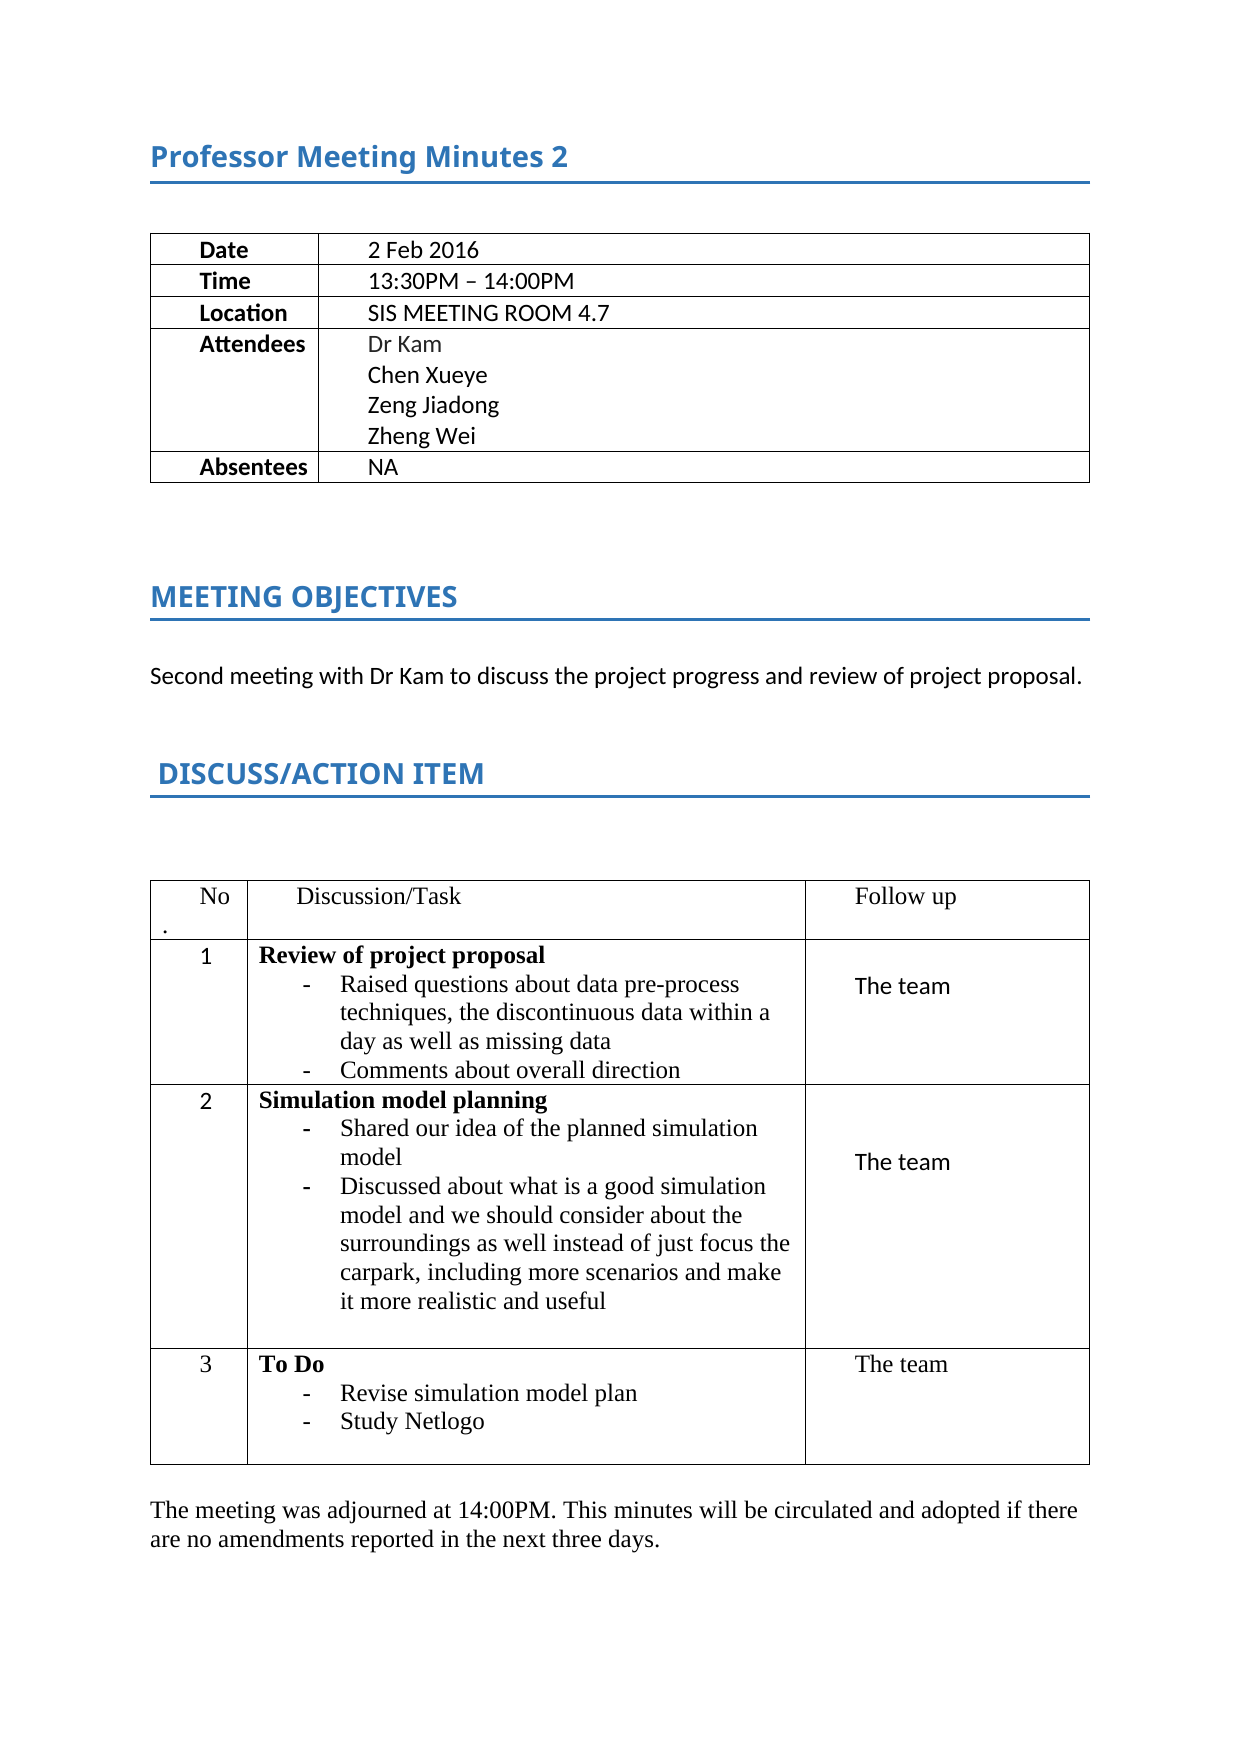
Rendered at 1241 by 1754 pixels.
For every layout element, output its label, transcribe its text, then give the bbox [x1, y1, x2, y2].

text The meeting was adjourned at 14:00PM. This minutes will be circulated and adopted if there are no amendments reported in the next three days. [150, 1495, 1090, 1553]
table_cell The team [806, 1349, 1089, 1464]
table_cell SIS MEETING ROOM 4.7 [319, 297, 1089, 327]
table_cell Dr Kam Chen Xueye Zeng Jiadong Zheng Wei [319, 329, 1089, 451]
table_cell Review of project proposal Raised questions about data pre-process techniques, the discontinuous data within a day as well as missing data Comments about overall direction [248, 940, 805, 1084]
table_cell NA [319, 452, 1089, 482]
subtitle MEETING OBJECTIVES [150, 576, 1090, 618]
table_header 2 Feb 2016 [319, 234, 1089, 264]
table_cell To Do Revise simulation model plan Study Netlogo [248, 1349, 805, 1464]
table_cell 2 [151, 1085, 247, 1348]
table_cell Time [151, 265, 318, 296]
table_header Follow up [806, 881, 1089, 939]
table_header No. [151, 881, 247, 939]
table_cell Absentees [151, 452, 318, 482]
subtitle DISCUSS/ACTION ITEM [150, 753, 1090, 795]
table_header Discussion/Task [248, 881, 805, 939]
subtitle Professor Meeting Minutes 2 [150, 137, 1090, 181]
table_cell 3 [151, 1349, 247, 1464]
table_cell The team [806, 940, 1089, 1084]
table_header Date [151, 234, 318, 264]
table_cell Location [151, 297, 318, 327]
table_cell Simulation model planning Shared our idea of the planned simulation model Discussed about what is a good simulation model and we should consider about the surroundings as well instead of just focus the carpark, including more scenarios and make it more realistic and useful [248, 1085, 805, 1348]
table_cell 1 [151, 940, 247, 1084]
table_cell Attendees [151, 329, 318, 451]
table_cell The team [806, 1085, 1089, 1348]
table_cell 13:30PM – 14:00PM [319, 265, 1089, 296]
text Second meeting with Dr Kam to discuss the project progress and review of project proposal. [150, 660, 1090, 690]
